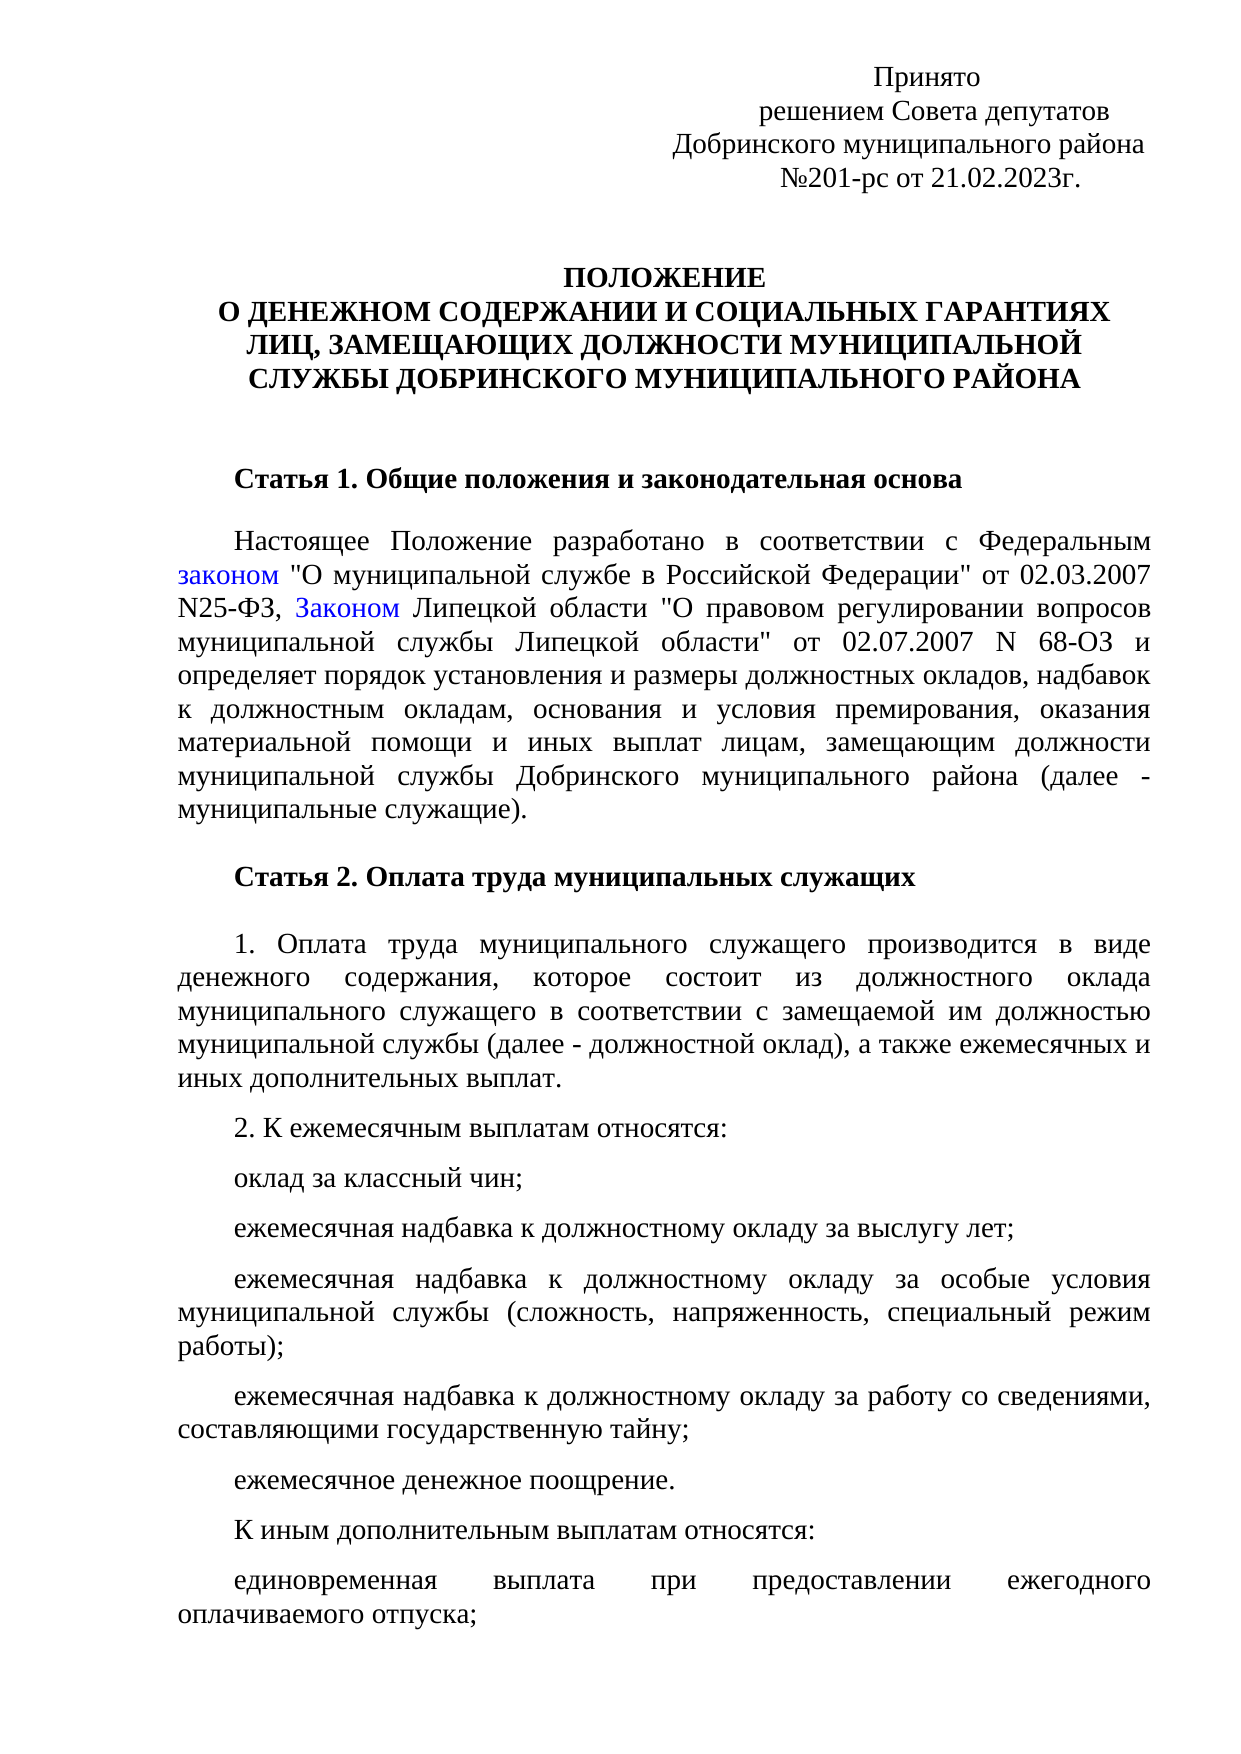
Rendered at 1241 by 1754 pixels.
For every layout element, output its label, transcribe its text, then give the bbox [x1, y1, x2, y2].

text ежемесячная надбавка к должностному окладу за выслугу лет; [177, 1211, 1152, 1244]
text ежемесячная надбавка к должностному окладу за работу со сведениями, составляющими государственную тайну; [177, 1378, 1152, 1445]
text Принято [177, 59, 1152, 93]
text решением Совета депутатов [177, 93, 1152, 126]
text ПОЛОЖЕНИЕ [177, 260, 1152, 294]
text №201-рс от 21.02.2023г. [177, 160, 1152, 193]
text ежемесячное денежное поощрение. [177, 1462, 1152, 1495]
text оклад за классный чин; [177, 1160, 1152, 1194]
text О ДЕНЕЖНОМ СОДЕРЖАНИИ И СОЦИАЛЬНЫХ ГАРАНТИЯХ ЛИЦ, ЗАМЕЩАЮЩИХ ДОЛЖНОСТИ МУНИЦИПАЛЬНОЙ СЛУЖБЫ ДОБРИНСКОГО МУНИЦИПАЛЬНОГО РАЙОНА [177, 294, 1152, 394]
text единовременная выплата при предоставлении ежегодного оплачиваемого отпуска; [177, 1562, 1152, 1629]
text ежемесячная надбавка к должностному окладу за особые условия муниципальной службы (сложность, напряженность, специальный режим работы); [177, 1261, 1152, 1361]
text 1. Оплата труда муниципального служащего производится в виде денежного содержания, которое состоит из должностного оклада муниципального служащего в соответствии с замещаемой им должностью муниципальной службы (далее - должностной оклад), а также ежемесячных и иных дополнительных выплат. [177, 926, 1152, 1093]
text Добринского муниципального района [177, 126, 1152, 160]
text К иным дополнительным выплатам относятся: [177, 1512, 1152, 1546]
text Статья 2. Оплата труда муниципальных служащих [177, 859, 1152, 892]
text 2. К ежемесячным выплатам относятся: [177, 1110, 1152, 1144]
text Статья 1. Общие положения и законодательная основа [177, 462, 1152, 495]
text Настоящее Положение разработано в соответствии с Федеральным законом "О муниципальной службе в Российской Федерации" от 02.03.2007 N25-ФЗ, Законом Липецкой области "О правовом регулировании вопросов муниципальной службы Липецкой области" от 02.07.2007 N 68-ОЗ и определяет порядок установления и размеры должностных окладов, надбавок к должностным окладам, основания и условия премирования, оказания материальной помощи и иных выплат лицам, замещающим должности муниципальной службы Добринского муниципального района (далее - муниципальные служащие). [177, 523, 1152, 825]
